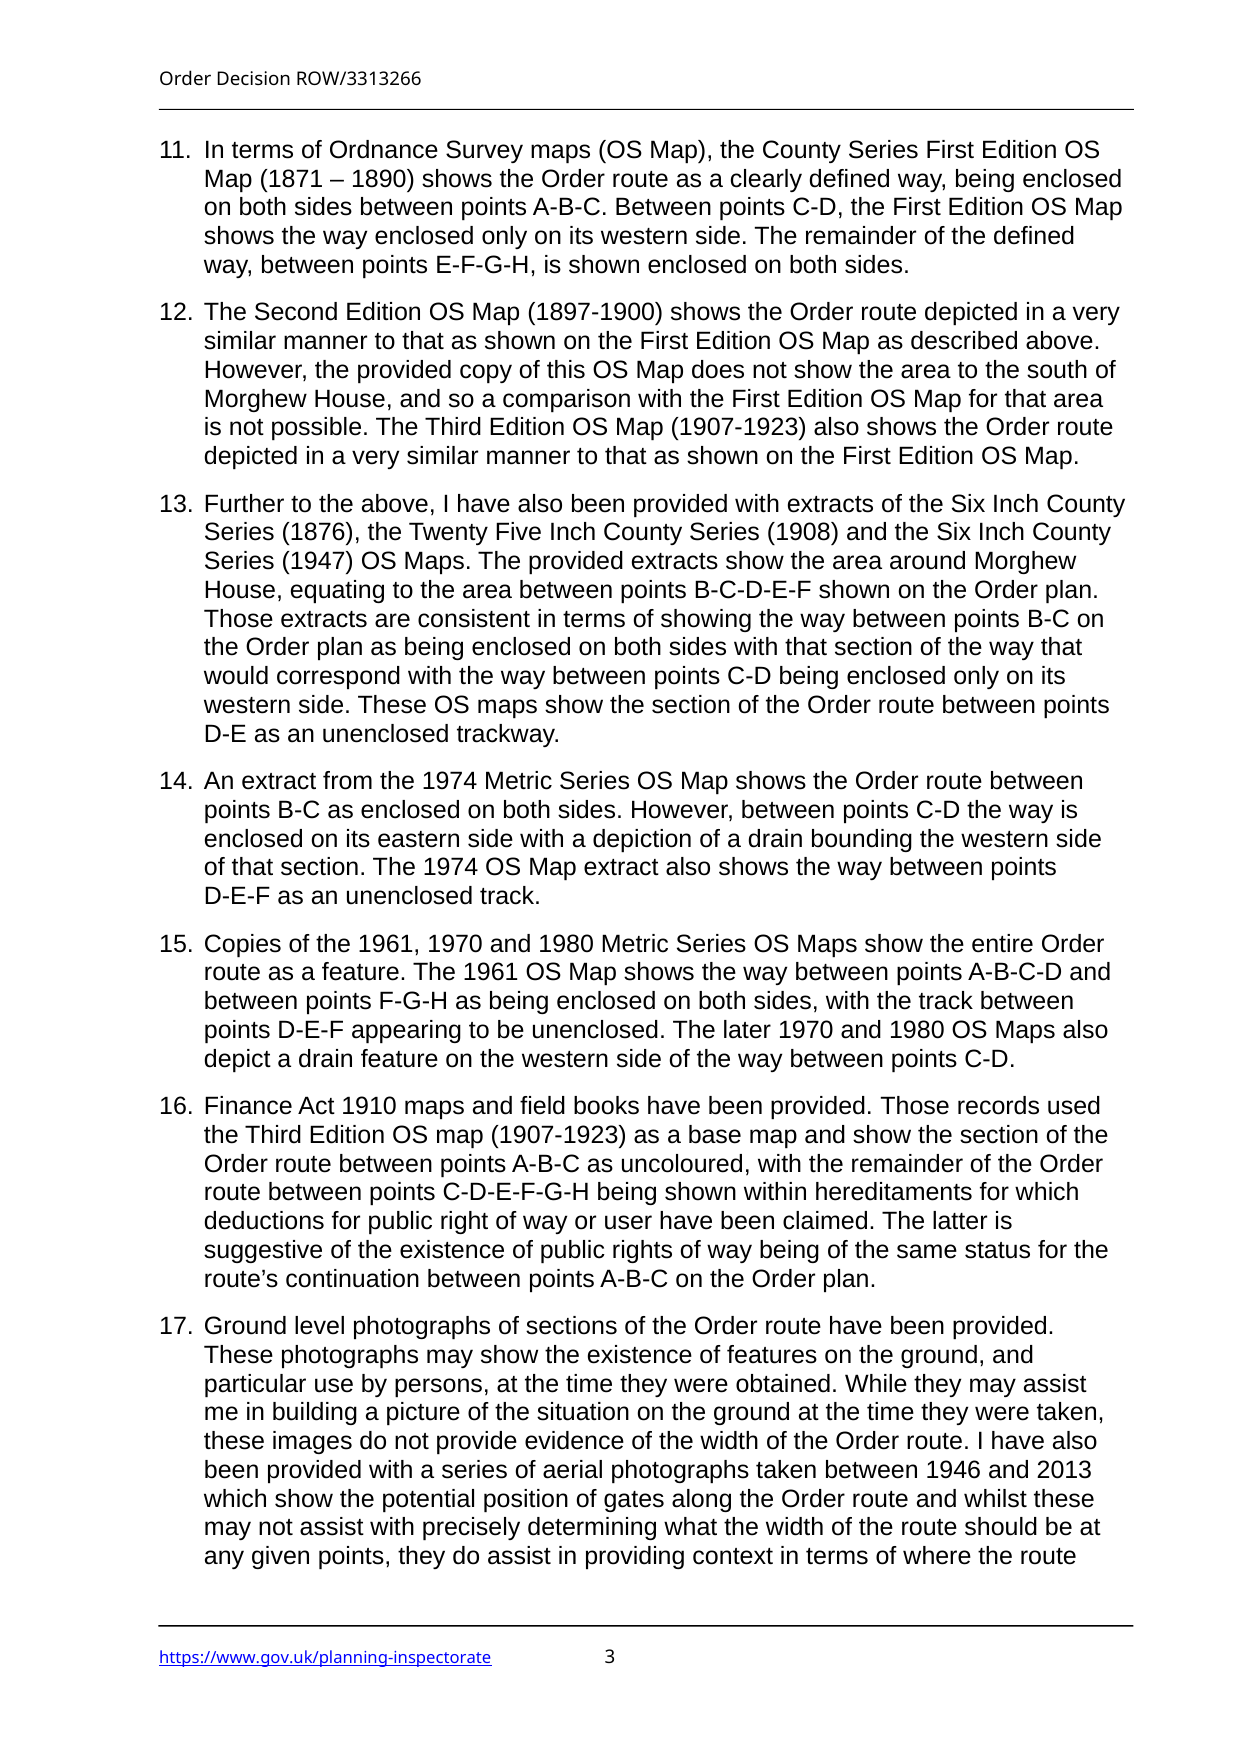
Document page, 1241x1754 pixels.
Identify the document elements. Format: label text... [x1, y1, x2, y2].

text Finance Act 1910 maps and field books have been provided. Those records used the Third Edition OS map (1907-1923) as a base map and show the section of the Order route between points A-B-C as uncoloured, with the remainder of the Order route between points C-D-E-F-G-H being shown within hereditaments for which deductions for public right of way or user have been claimed. The latter is suggestive of the existence of public rights of way being of the same status for the route’s continuation between points A-B-C on the Order plan. [159, 1091, 1128, 1292]
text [159, 1311, 1128, 1570]
text In terms of Ordnance Survey maps (OS Map), the County Series First Edition OS Map (1871 – 1890) shows the Order route as a clearly defined way, being enclosed on both sides between points A-B-C. Between points C-D, the First Edition OS Map shows the way enclosed only on its western side. The remainder of the defined way, between points E-F-G-H, is shown enclosed on both sides. [159, 135, 1128, 278]
text Further to the above, I have also been provided with extracts of the Six Inch County Series (1876), the Twenty Five Inch County Series (1908) and the Six Inch County Series (1947) OS Maps. The provided extracts show the area around Morghew House, equating to the area between points B-C-D-E-F shown on the Order plan. Those extracts are consistent in terms of showing the way between points B-C on the Order plan as being enclosed on both sides with that section of the way that would correspond with the way between points C-D being enclosed only on its western side. These OS maps show the section of the Order route between points D-E as an unenclosed trackway. [159, 488, 1128, 747]
text The Second Edition OS Map (1897-1900) shows the Order route depicted in a very similar manner to that as shown on the First Edition OS Map as described above. However, the provided copy of this OS Map does not show the area to the south of Morghew House, and so a comparison with the First Edition OS Map for that area is not possible. The Third Edition OS Map (1907-1923) also shows the Order route depicted in a very similar manner to that as shown on the First Edition OS Map. [159, 297, 1128, 470]
text Copies of the 1961, 1970 and 1980 Metric Series OS Maps show the entire Order route as a feature. The 1961 OS Map shows the way between points A-B-C-D and between points F-G-H as being enclosed on both sides, with the track between points D-E-F appearing to be unenclosed. The later 1970 and 1980 OS Maps also depict a drain feature on the western side of the way between points C-D. [159, 928, 1128, 1072]
text An extract from the 1974 Metric Series OS Map shows the Order route between points B-C as enclosed on both sides. However, between points C-D the way is enclosed on its eastern side with a depiction of a drain bounding the western side of that section. The 1974 OS Map extract also shows the way between points D-E-F as an unenclosed track. [159, 766, 1128, 910]
